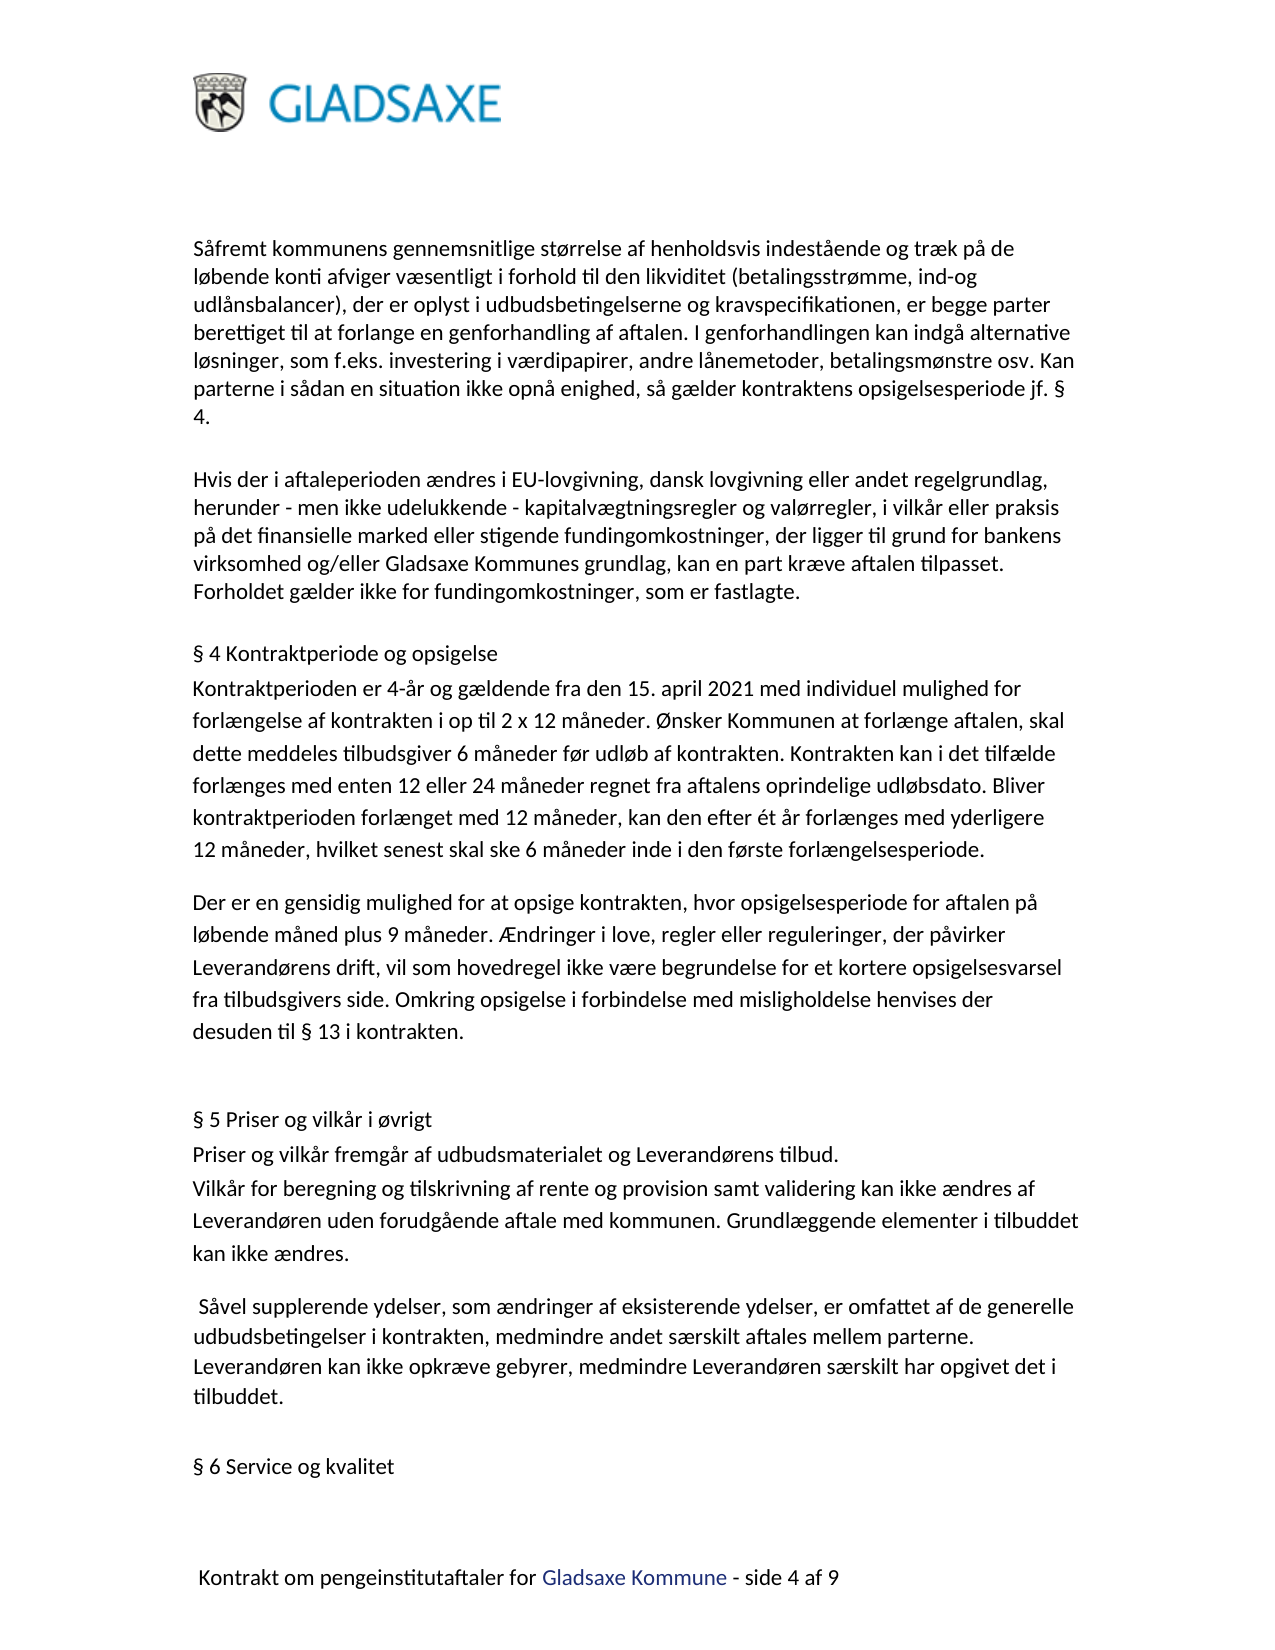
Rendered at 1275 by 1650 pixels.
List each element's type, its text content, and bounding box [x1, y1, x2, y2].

text Vilkår for beregning og tilskrivning af rente og provision samt validering kan ikke ændres af Leverandøren uden forudgående aftale med kommunen. Grundlæggende elementer i tilbuddet kan ikke ændres. [192, 1174, 1081, 1267]
text § 5 Priser og vilkår i øvrigt [192, 1105, 1081, 1133]
text Kontraktperioden er 4-år og gældende fra den 15. april 2021 med individuel mulighed for forlængelse af kontrakten i op til 2 x 12 måneder. Ønsker Kommunen at forlænge aftalen, skal dette meddeles tilbudsgiver 6 måneder før udløb af kontrakten. Kontrakten kan i det tilfælde forlænges med enten 12 eller 24 måneder regnet fra aftalens oprindelige udløbsdato. Bliver kontraktperioden forlænget med 12 måneder, kan den efter ét år forlænges med yderligere 12 måneder, hvilket senest skal ske 6 måneder inde i den første forlængelsesperiode. [192, 674, 1068, 863]
text Der er en gensidig mulighed for at opsige kontrakten, hvor opsigelsesperiode for aftalen på løbende måned plus 9 måneder. Ændringer i love, regler eller reguleringer, der påvirker Leverandørens drift, vil som hovedregel ikke være begrundelse for et kortere opsigelsesvarsel fra tilbudsgivers side. Omkring opsigelse i forbindelse med misligholdelse henvises der desuden til § 13 i kontrakten. [192, 888, 1068, 1045]
text Hvis der i aftaleperioden ændres i EU-lovgivning, dansk lovgivning eller andet regelgrundlag, herunder - men ikke udelukkende - kapitalvægtningsregler og valørregler, i vilkår eller praksis på det finansielle marked eller stigende fundingomkostninger, der ligger til grund for bankens virksomhed og/eller Gladsaxe Kommunes grundlag, kan en part kræve aftalen tilpasset. Forholdet gælder ikke for fundingomkostninger, som er fastlagte. [193, 465, 1081, 605]
text Såvel supplerende ydelser, som ændringer af eksisterende ydelser, er omfattet af de generelle udbudsbetingelser i kontrakten, medmindre andet særskilt aftales mellem parterne. Leverandøren kan ikke opkræve gebyrer, medmindre Leverandøren særskilt har opgivet det i tilbuddet. [193, 1292, 1081, 1410]
text Såfremt kommunens gennemsnitlige størrelse af henholdsvis indestående og træk på de løbende konti afviger væsentligt i forhold til den likviditet (betalingsstrømme, ind-og udlånsbalancer), der er oplyst i udbudsbetingelserne og kravspecifikationen, er begge parter berettiget til at forlange en genforhandling af aftalen. I genforhandlingen kan indgå alternative løsninger, som f.eks. investering i værdipapirer, andre lånemetoder, betalingsmønstre osv. Kan parterne i sådan en situation ikke opnå enighed, så gælder kontraktens opsigelsesperiode jf. § 4. [193, 234, 1081, 430]
text § 6 Service og kvalitet [192, 1452, 1081, 1480]
picture [193, 73, 501, 132]
text Priser og vilkår fremgår af udbudsmaterialet og Leverandørens tilbud. [192, 1140, 1081, 1168]
text § 4 Kontraktperiode og opsigelse [192, 639, 1081, 667]
